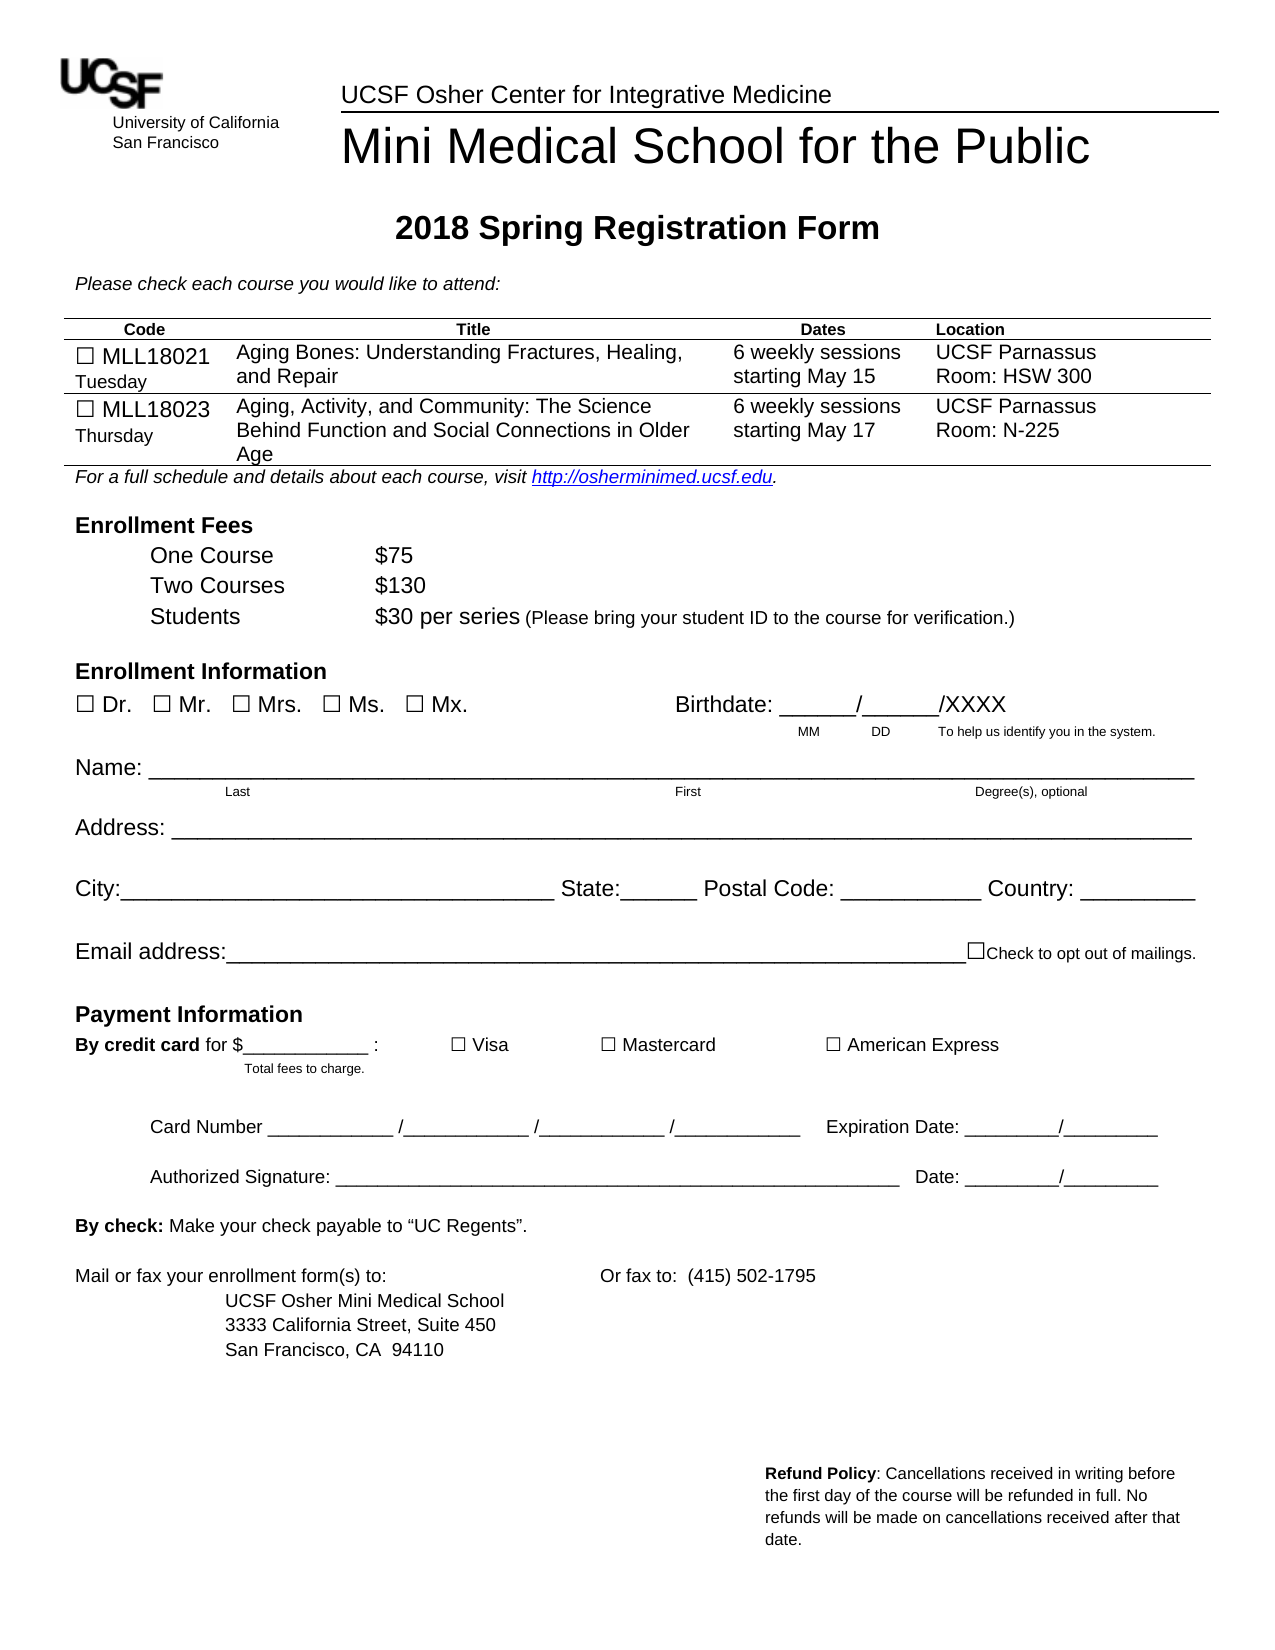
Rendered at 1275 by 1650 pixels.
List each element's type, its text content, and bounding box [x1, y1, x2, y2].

table_cell Aging Bones: Understanding Fractures, Healing, and Repair [225, 340, 722, 392]
text UCSF Osher Mini Medical School [75, 1289, 1200, 1311]
text Email address:__________________________________________________________Check to opt out of mailings. [75, 935, 1200, 966]
text Last First Degree(s), optional [75, 784, 1200, 811]
table_cell MLL18021 Tuesday [64, 340, 225, 392]
text By credit card for $____________ : Visa Mastercard American Express [75, 1032, 1200, 1057]
text For a full schedule and details about each course, visit http://osherminimed.ucsf.edu. [75, 466, 1200, 488]
text Mail or fax your enrollment form(s) to: Or fax to: (415) 502-1795 [75, 1264, 1200, 1286]
text Authorized Signature: ______________________________________________________ Date: _________/_________ [75, 1165, 1200, 1187]
text Payment Information [75, 1001, 1200, 1028]
text Enrollment Fees [75, 512, 1200, 538]
table_cell Aging, Activity, and Community: The Science Behind Function and Social Connections in Older Age [225, 394, 722, 465]
text City:__________________________________ State:______ Postal Code: ___________ Country: _________ [75, 875, 1200, 901]
text Dr. Mr. Mrs. Ms. Mx. Birthdate: ______/______/XXXX [75, 688, 1200, 719]
table_header Code [64, 319, 225, 338]
text Total fees to charge. [75, 1061, 1200, 1087]
text 2018 Spring Registration Form [75, 208, 1200, 246]
text 3333 California Street, Suite 450 [75, 1314, 1200, 1336]
text Name: __________________________________________________________________________________ [75, 754, 1200, 780]
text Card Number ____________ /____________ /____________ /____________ Expiration Date: _________/_________ [75, 1116, 1200, 1137]
text Address: ________________________________________________________________________________ [75, 814, 1200, 841]
text Students $30 per series (Please bring your student ID to the course for verification.) [75, 603, 1200, 629]
text One Course $75 [75, 542, 1200, 568]
table_header Location [924, 319, 1211, 338]
table_cell UCSF Parnassus Room: HSW 300 [924, 340, 1211, 392]
text Please check each course you would like to attend: [75, 273, 1200, 294]
table_header Dates [722, 319, 924, 338]
text Two Courses $130 [75, 572, 1200, 599]
text Enrollment Information [75, 658, 1200, 684]
table_cell 6 weekly sessions starting May 17 [722, 394, 924, 465]
table_cell 6 weekly sessions starting May 15 [722, 340, 924, 392]
text MM DD To help us identify you in the system. [75, 724, 1200, 750]
table_header Title [225, 319, 722, 338]
text By check: Make your check payable to “UC Regents”. [75, 1215, 1200, 1237]
text San Francisco, CA 94110 [75, 1339, 1200, 1361]
table_cell MLL18023 Thursday [64, 394, 225, 465]
table_cell UCSF Parnassus Room: N-225 [924, 394, 1211, 465]
